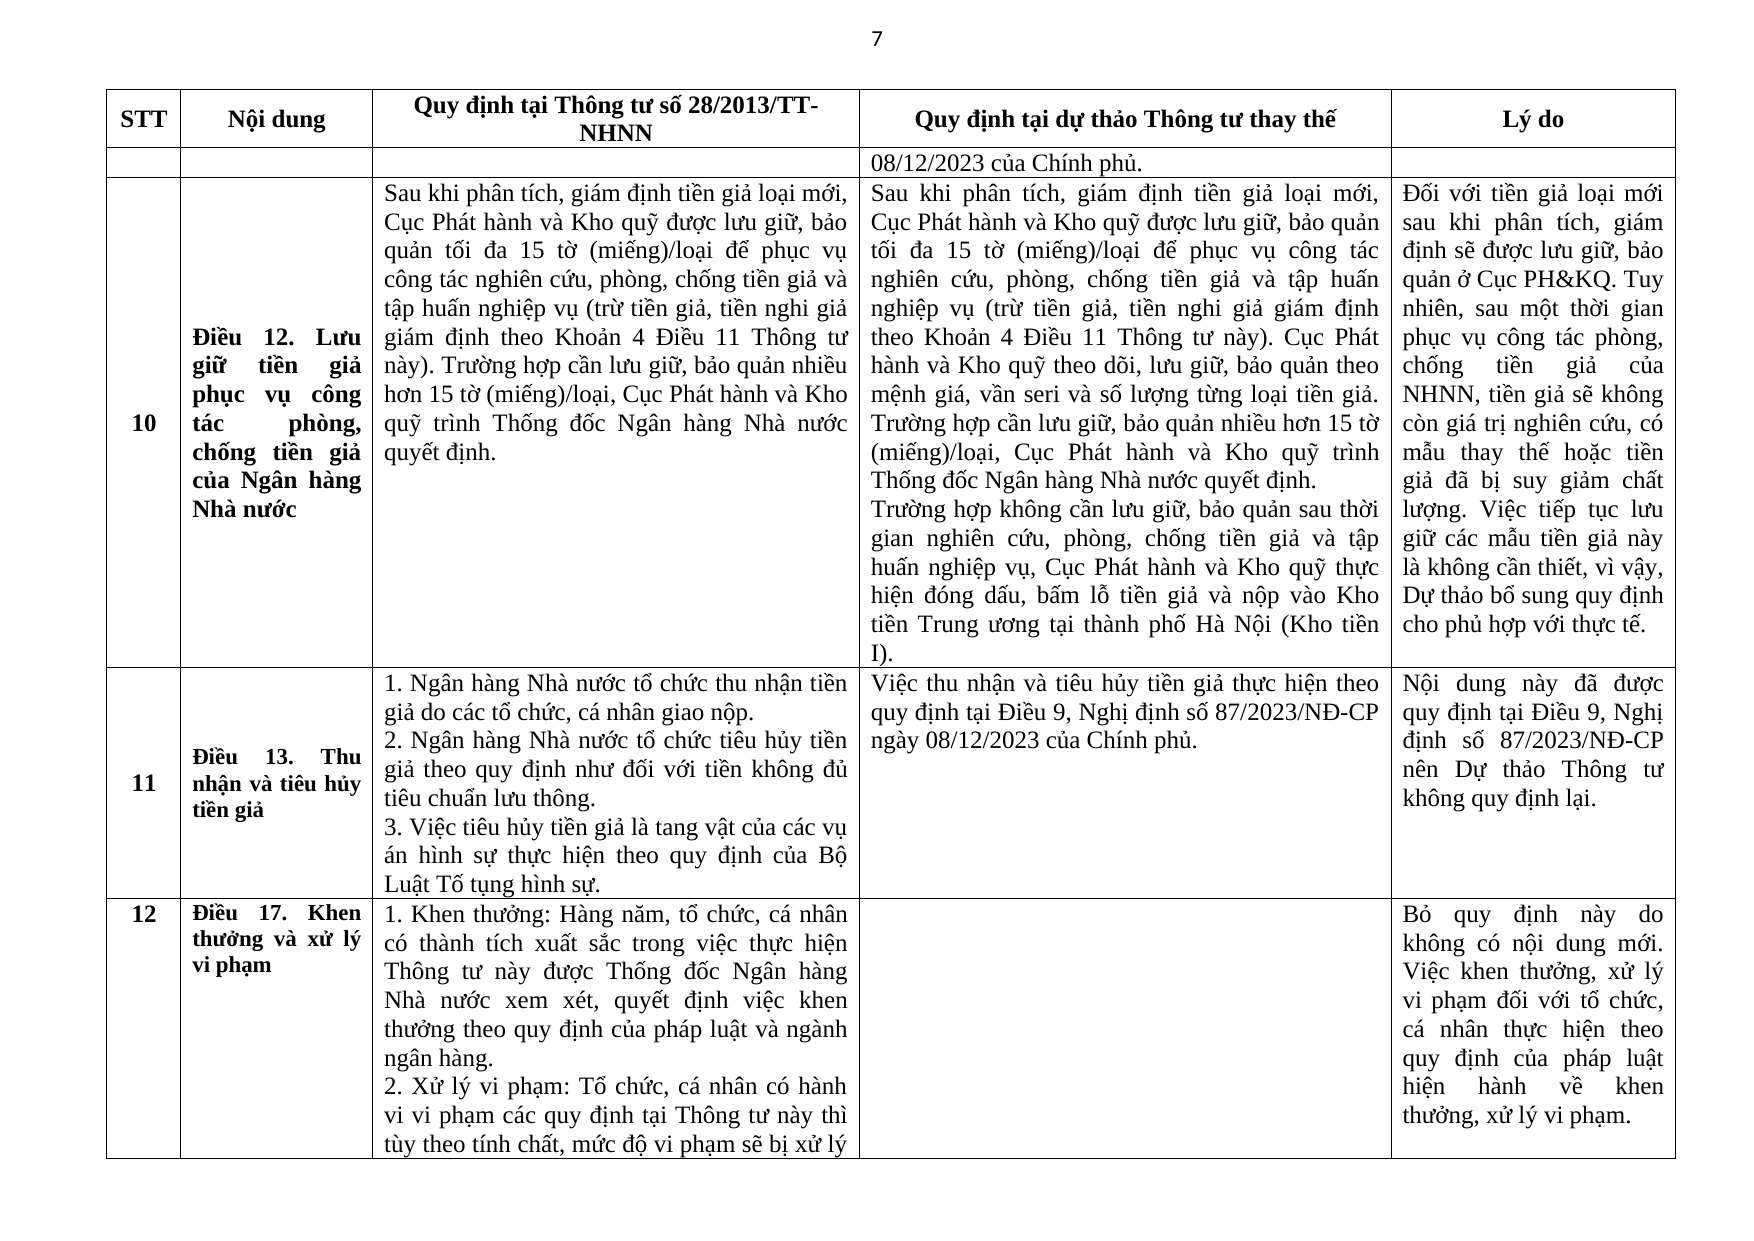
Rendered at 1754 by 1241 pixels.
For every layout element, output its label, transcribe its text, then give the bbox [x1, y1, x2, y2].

table_header Quy định tại dự thảo Thông tư thay thế [860, 90, 1391, 147]
table_cell Điều 13. Thu nhận và tiêu hủy tiền giả [181, 668, 372, 898]
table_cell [860, 148, 1391, 177]
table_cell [1392, 899, 1675, 1158]
table_cell 1. Ngân hàng Nhà nước tổ chức thu nhận tiền giả do các tổ chức, cá nhân giao nộp. 2. Ngân hàng Nhà nước tổ chức tiêu hủy tiền giả theo quy định như đối với tiền không đủ tiêu chuẩn lưu thông. 3. Việc tiêu hủy tiền giả là tang vật của các vụ án hình sự thực hiện theo quy định của Bộ Luật Tố tụng hình sự. [373, 668, 859, 898]
table_cell Việc thu nhận và tiêu hủy tiền giả thực hiện theo quy định tại Điều 9, Nghị định số 87/2023/NĐ-CP ngày 08/12/2023 của Chính phủ. [860, 668, 1391, 898]
table_cell Nội dung này đã được quy định tại Điều 9, Nghị định số 87/2023/NĐ-CP nên Dự thảo Thông tư không quy định lại. [1392, 668, 1675, 898]
table_cell Điều 17. Khen thưởng và xử lý vi phạm [181, 899, 372, 1158]
table_header Nội dung [181, 90, 372, 147]
table_cell [860, 899, 1391, 1158]
table_header Lý do [1392, 90, 1675, 147]
table_cell Điều 12. Lưu giữ tiền giả phục vụ công tác phòng, chống tiền giả của Ngân hàng Nhà nước [181, 178, 372, 667]
table_header STT [107, 90, 180, 147]
table_cell Sau khi phân tích, giám định tiền giả loại mới, Cục Phát hành và Kho quỹ được lưu giữ, bảo quản tối đa 15 tờ (miếng)/loại để phục vụ công tác nghiên cứu, phòng, chống tiền giả và tập huấn nghiệp vụ (trừ tiền giả, tiền nghi giả giám định theo Khoản 4 Điều 11 Thông tư này). Cục Phát hành và Kho quỹ theo dõi, lưu giữ, bảo quản theo mệnh giá, vần seri và số lượng từng loại tiền giả. Trường hợp cần lưu giữ, bảo quản nhiều hơn 15 tờ (miếng)/loại, Cục Phát hành và Kho quỹ trình Thống đốc Ngân hàng Nhà nước quyết định. Trường hợp không cần lưu giữ, bảo quản sau thời gian nghiên cứu, phòng, chống tiền giả và tập huấn nghiệp vụ, Cục Phát hành và Kho quỹ thực hiện đóng dấu, bấm lỗ tiền giả và nộp vào Kho tiền Trung ương tại thành phố Hà Nội (Kho tiền I). [860, 178, 1391, 667]
table_cell 10 [107, 178, 180, 667]
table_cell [373, 899, 859, 1158]
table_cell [373, 148, 859, 177]
table_cell 12 [107, 899, 180, 1158]
table_header Quy định tại Thông tư số 28/2013/TT-NHNN [373, 90, 859, 147]
table_cell 11 [107, 668, 180, 898]
table_cell Sau khi phân tích, giám định tiền giả loại mới, Cục Phát hành và Kho quỹ được lưu giữ, bảo quản tối đa 15 tờ (miếng)/loại để phục vụ công tác nghiên cứu, phòng, chống tiền giả và tập huấn nghiệp vụ (trừ tiền giả, tiền nghi giả giám định theo Khoản 4 Điều 11 Thông tư này). Trường hợp cần lưu giữ, bảo quản nhiều hơn 15 tờ (miếng)/loại, Cục Phát hành và Kho quỹ trình Thống đốc Ngân hàng Nhà nước quyết định. [373, 178, 859, 667]
table_cell Đối với tiền giả loại mới sau khi phân tích, giám định sẽ được lưu giữ, bảo quản ở Cục PH&KQ. Tuy nhiên, sau một thời gian phục vụ công tác phòng, chống tiền giả của NHNN, tiền giả sẽ không còn giá trị nghiên cứu, có mẫu thay thế hoặc tiền giả đã bị suy giảm chất lượng. Việc tiếp tục lưu giữ các mẫu tiền giả này là không cần thiết, vì vậy, Dự thảo bổ sung quy định cho phủ hợp với thực tế. [1392, 178, 1675, 667]
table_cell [1392, 148, 1675, 177]
